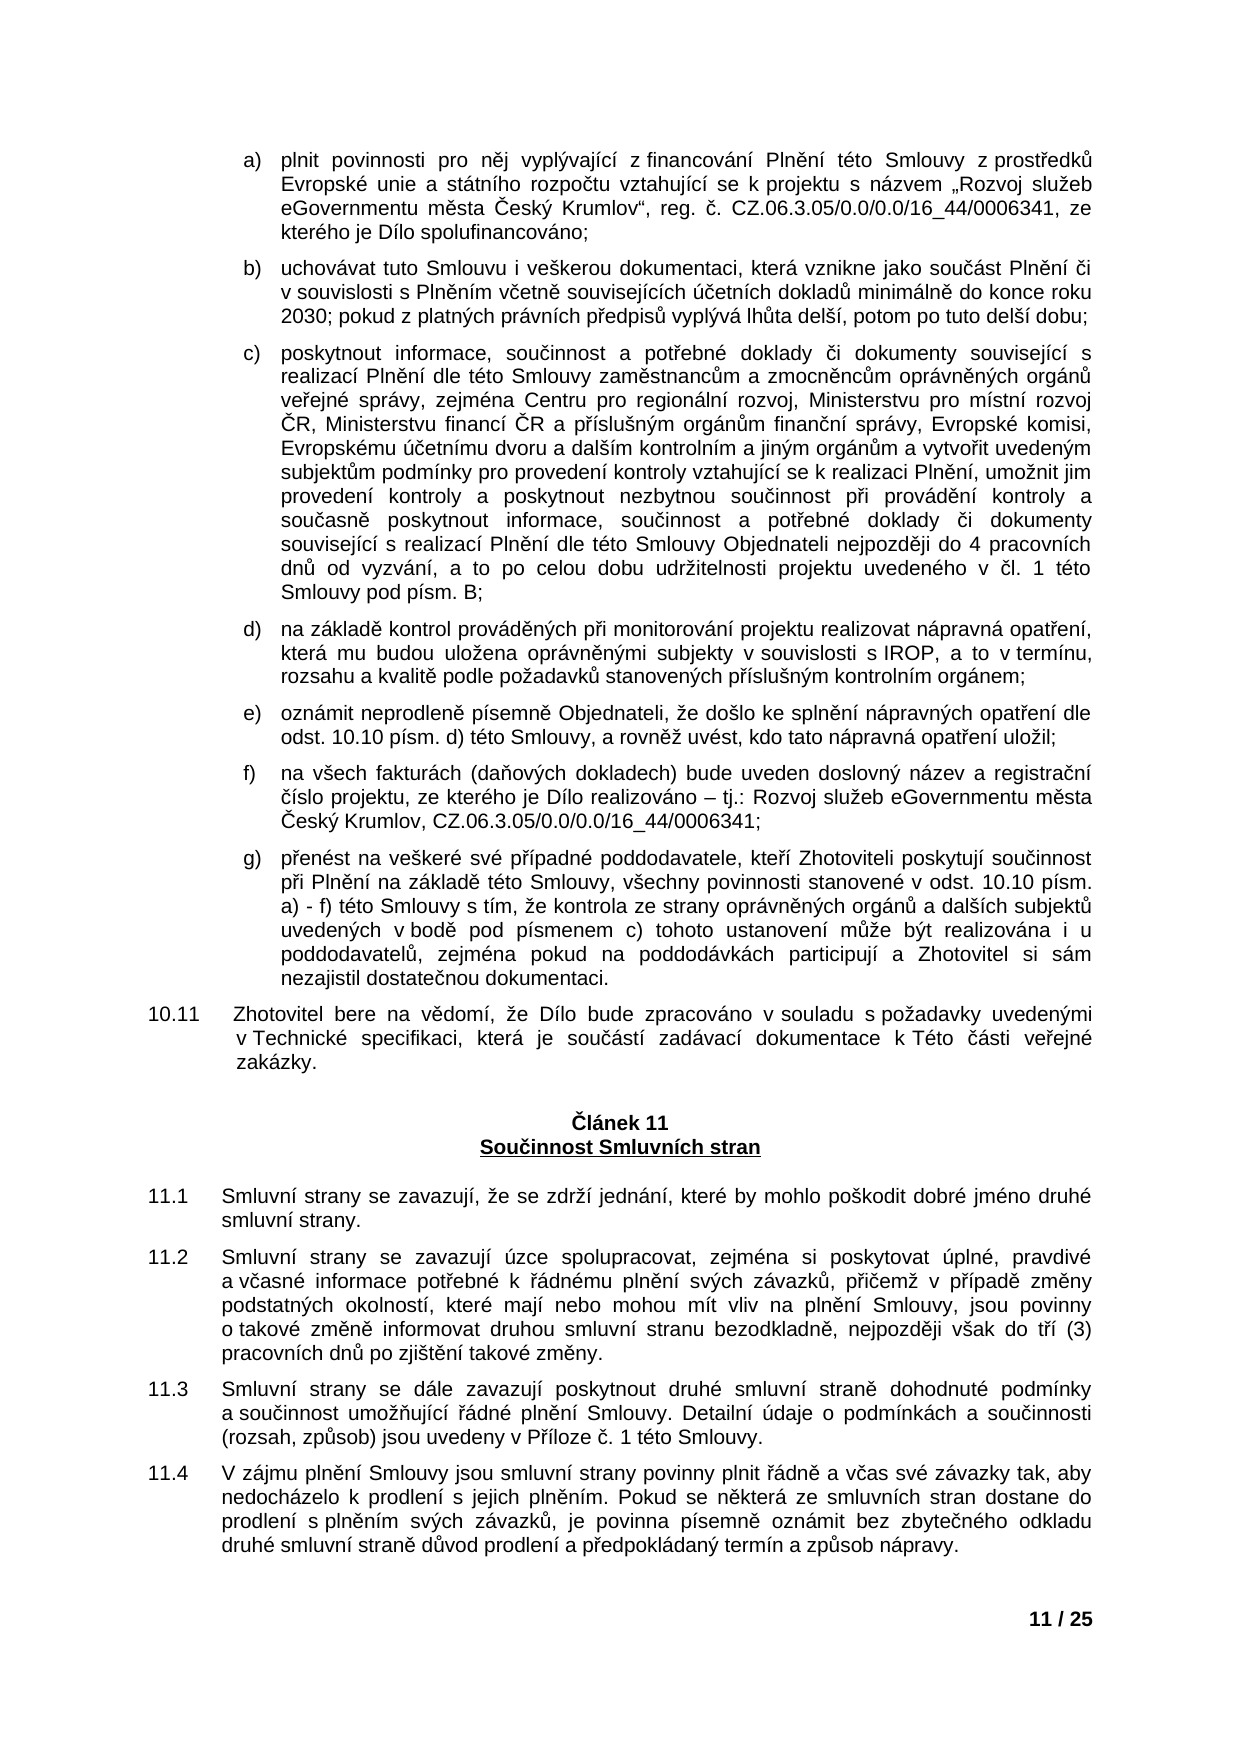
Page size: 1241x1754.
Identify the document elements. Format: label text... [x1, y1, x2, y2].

list na všech fakturách (daňových dokladech) bude uveden doslovný název a registrační číslo projektu, ze kterého je Dílo realizováno – tj.: Rozvoj služeb eGovernmentu města Český Krumlov, CZ.06.3.05/0.0/0.0/16_44/0006341; [243, 761, 1093, 833]
list poskytnout informace, součinnost a potřebné doklady či dokumenty související s realizací Plnění dle této Smlouvy zaměstnancům a zmocněncům oprávněných orgánů veřejné správy, zejména Centru pro regionální rozvoj, Ministerstvu pro místní rozvoj ČR, Ministerstvu financí ČR a příslušným orgánům finanční správy, Evropské komisi, Evropskému účetnímu dvoru a dalším kontrolním a jiným orgánům a vytvořit uvedeným subjektům podmínky pro provedení kontroly vztahující se k realizaci Plnění, umožnit jim provedení kontroly a poskytnout nezbytnou součinnost při provádění kontroly a současně poskytnout informace, součinnost a potřebné doklady či dokumenty související s realizací Plnění dle této Smlouvy Objednateli nejpozději do 4 pracovních dnů od vyzvání, a to po celou dobu udržitelnosti projektu uvedeného v čl. 1 této Smlouvy pod písm. B; [243, 340, 1093, 604]
text Článek 11 [148, 1111, 1093, 1135]
text 11.3 Smluvní strany se dále zavazují poskytnout druhé smluvní straně dohodnuté podmínky a součinnost umožňující řádné plnění Smlouvy. Detailní údaje o podmínkách a součinnosti (rozsah, způsob) jsou uvedeny v Příloze č. 1 této Smlouvy. [148, 1377, 1093, 1449]
text 11.1 Smluvní strany se zavazují, že se zdrží jednání, které by mohlo poškodit dobré jméno druhé smluvní strany. [148, 1184, 1093, 1232]
list uchovávat tuto Smlouvu i veškerou dokumentaci, která vznikne jako součást Plnění či v souvislosti s Plněním včetně souvisejících účetních dokladů minimálně do konce roku 2030; pokud z platných právních předpisů vyplývá lhůta delší, potom po tuto delší dobu; [243, 256, 1093, 328]
list na základě kontrol prováděných při monitorování projektu realizovat nápravná opatření, která mu budou uložena oprávněnými subjekty v souvislosti s IROP, a to v termínu, rozsahu a kvalitě podle požadavků stanovených příslušným kontrolním orgánem; [243, 616, 1093, 688]
text 11.2 Smluvní strany se zavazují úzce spolupracovat, zejména si poskytovat úplné, pravdivé a včasné informace potřebné k řádnému plnění svých závazků, přičemž v případě změny podstatných okolností, které mají nebo mohou mít vliv na plnění Smlouvy, jsou povinny o takové změně informovat druhou smluvní stranu bezodkladně, nejpozději však do tří (3) pracovních dnů po zjištění takové změny. [148, 1244, 1093, 1364]
list oznámit neprodleně písemně Objednateli, že došlo ke splnění nápravných opatření dle odst. 10.10 písm. d) této Smlouvy, a rovněž uvést, kdo tato nápravná opatření uložil; [243, 701, 1093, 749]
list přenést na veškeré své případné poddodavatele, kteří Zhotoviteli poskytují součinnost při Plnění na základě této Smlouvy, všechny povinnosti stanovené v odst. 10.10 písm. a) - f) této Smlouvy s tím, že kontrola ze strany oprávněných orgánů a dalších subjektů uvedených v bodě pod písmenem c) tohoto ustanovení může být realizována i u poddodavatelů, zejména pokud na poddodávkách participují a Zhotovitel si sám nezajistil dostatečnou dokumentaci. [243, 846, 1093, 989]
text Součinnost Smluvních stran [148, 1135, 1093, 1159]
text 11.4 V zájmu plnění Smlouvy jsou smluvní strany povinny plnit řádně a včas své závazky tak, aby nedocházelo k prodlení s jejich plněním. Pokud se některá ze smluvních stran dostane do prodlení s plněním svých závazků, je povinna písemně oznámit bez zbytečného odkladu druhé smluvní straně důvod prodlení a předpokládaný termín a způsob nápravy. [148, 1461, 1093, 1557]
list plnit povinnosti pro něj vyplývající z financování Plnění této Smlouvy z prostředků Evropské unie a státního rozpočtu vztahující se k projektu s názvem „Rozvoj služeb eGovernmentu města Český Krumlov“, reg. č. CZ.06.3.05/0.0/0.0/16_44/0006341, ze kterého je Dílo spolufinancováno; [243, 148, 1093, 243]
text 10.11 Zhotovitel bere na vědomí, že Dílo bude zpracováno v souladu s požadavky uvedenými v Technické specifikaci, která je součástí zadávací dokumentace k Této části veřejné zakázky. [148, 1002, 1093, 1074]
